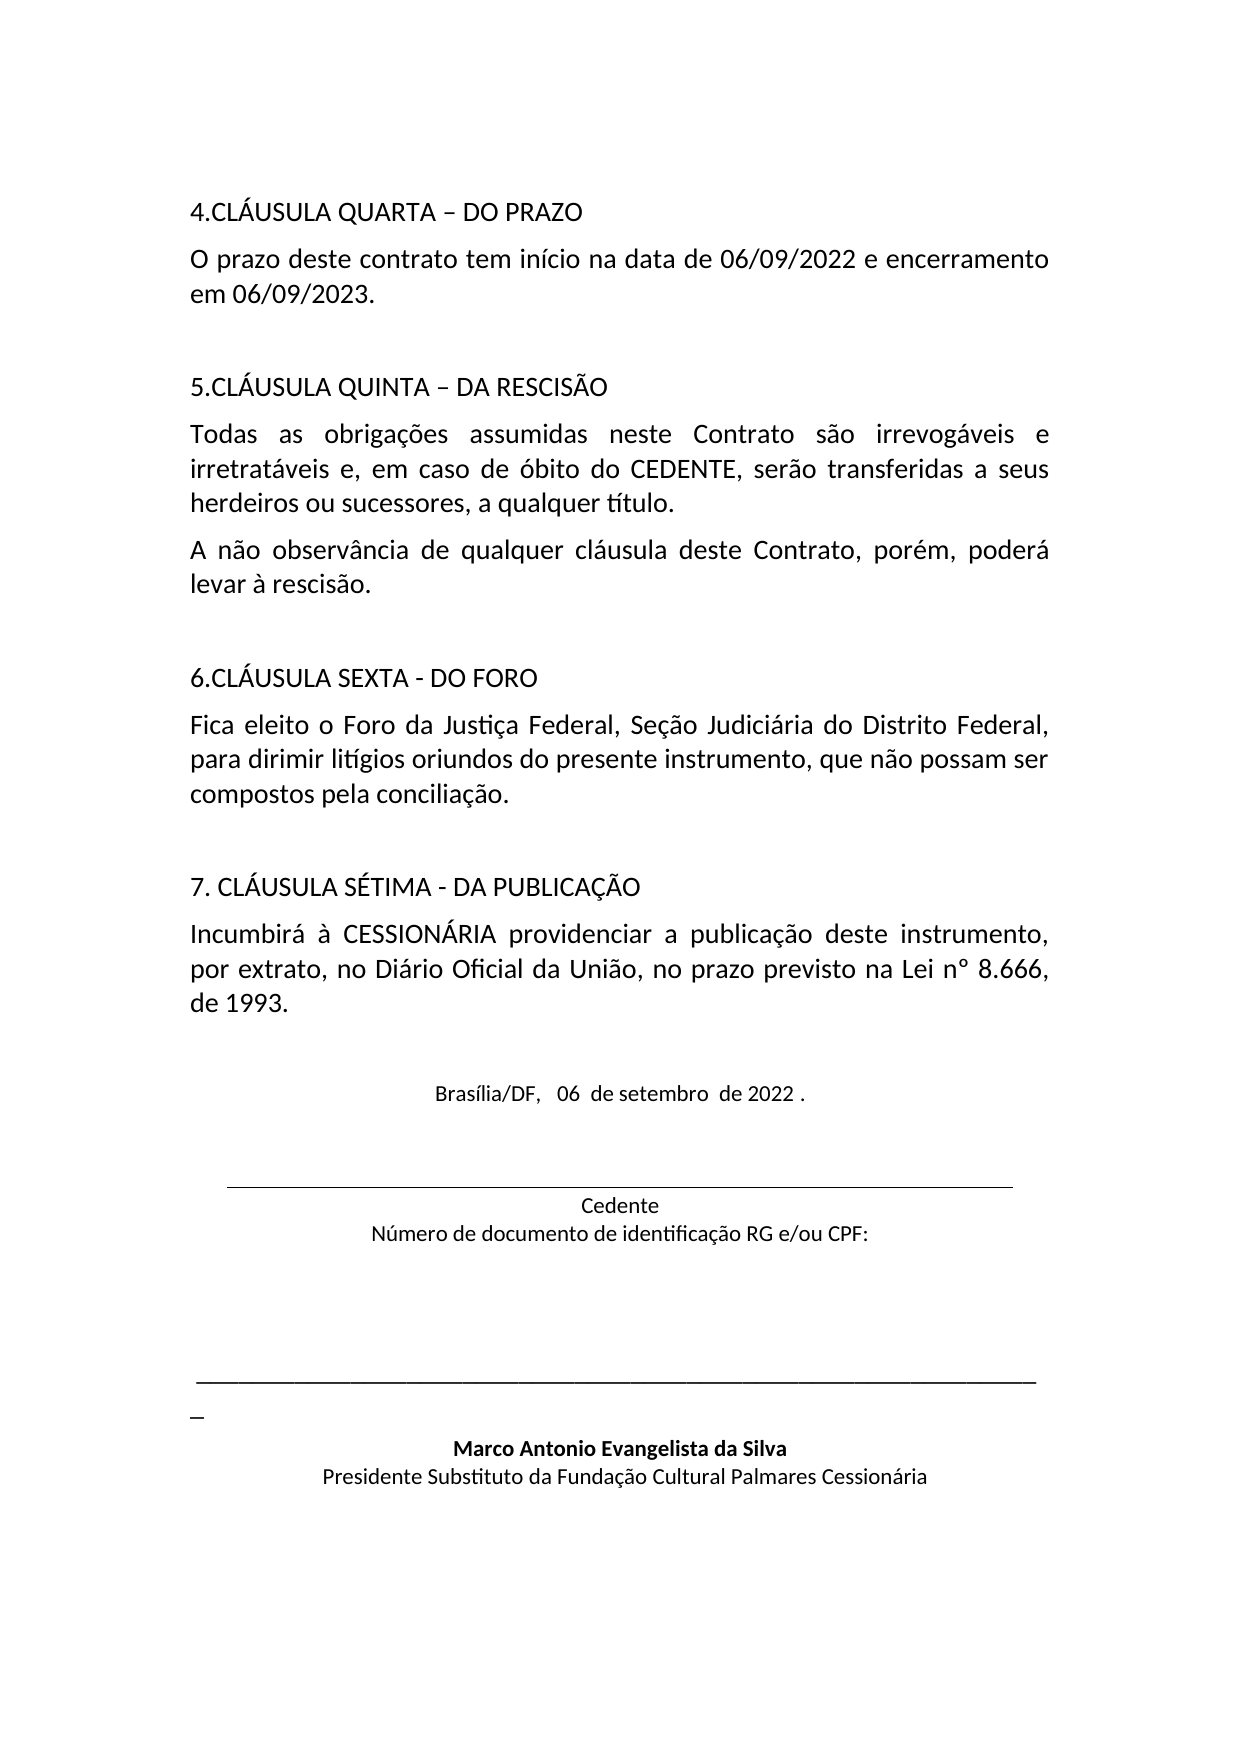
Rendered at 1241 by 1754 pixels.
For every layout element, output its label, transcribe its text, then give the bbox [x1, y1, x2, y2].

text 4.CLÁUSULA QUARTA – DO PRAZO [190, 194, 1051, 229]
text Número de documento de identificação RG e/ou CPF: [183, 1219, 1057, 1247]
text 6.CLÁUSULA SEXTA - DO FORO [190, 660, 1051, 694]
text 7. CLÁUSULA SÉTIMA - DA PUBLICAÇÃO [190, 869, 1051, 904]
text 5.CLÁUSULA QUINTA – DA RESCISÃO [190, 369, 1051, 404]
text O prazo deste contrato tem início na data de 06/09/2022 e encerramento em 06/09/2023. [190, 241, 1051, 310]
text Brasília/DF, 06 de setembro de 2022 . [183, 1079, 1057, 1107]
text A não observância de qualquer cláusula deste Contrato, porém, poderá levar à rescisão. [190, 532, 1051, 601]
text Incumbirá à CESSIONÁRIA providenciar a publicação deste instrumento, por extrato, no Diário Oficial da União, no prazo previsto na Lei nº 8.666, de 1993. [190, 916, 1051, 1019]
text Marco Antonio Evangelista da Silva [183, 1434, 1057, 1462]
text Todas as obrigações assumidas neste Contrato são irrevogáveis e irretratáveis e, em caso de óbito do CEDENTE, serão transferidas a seus herdeiros ou sucessores, a qualquer título. [190, 416, 1051, 519]
text Cedente [183, 1191, 1057, 1219]
text _____________________________________________________________ [190, 1353, 1051, 1422]
text Fica eleito o Foro da Justiça Federal, Seção Judiciária do Distrito Federal, para dirimir litígios oriundos do presente instrumento, que não possam ser compostos pela conciliação. [190, 707, 1051, 810]
text Presidente Substituto da Fundação Cultural Palmares Cessionária [183, 1462, 1057, 1491]
